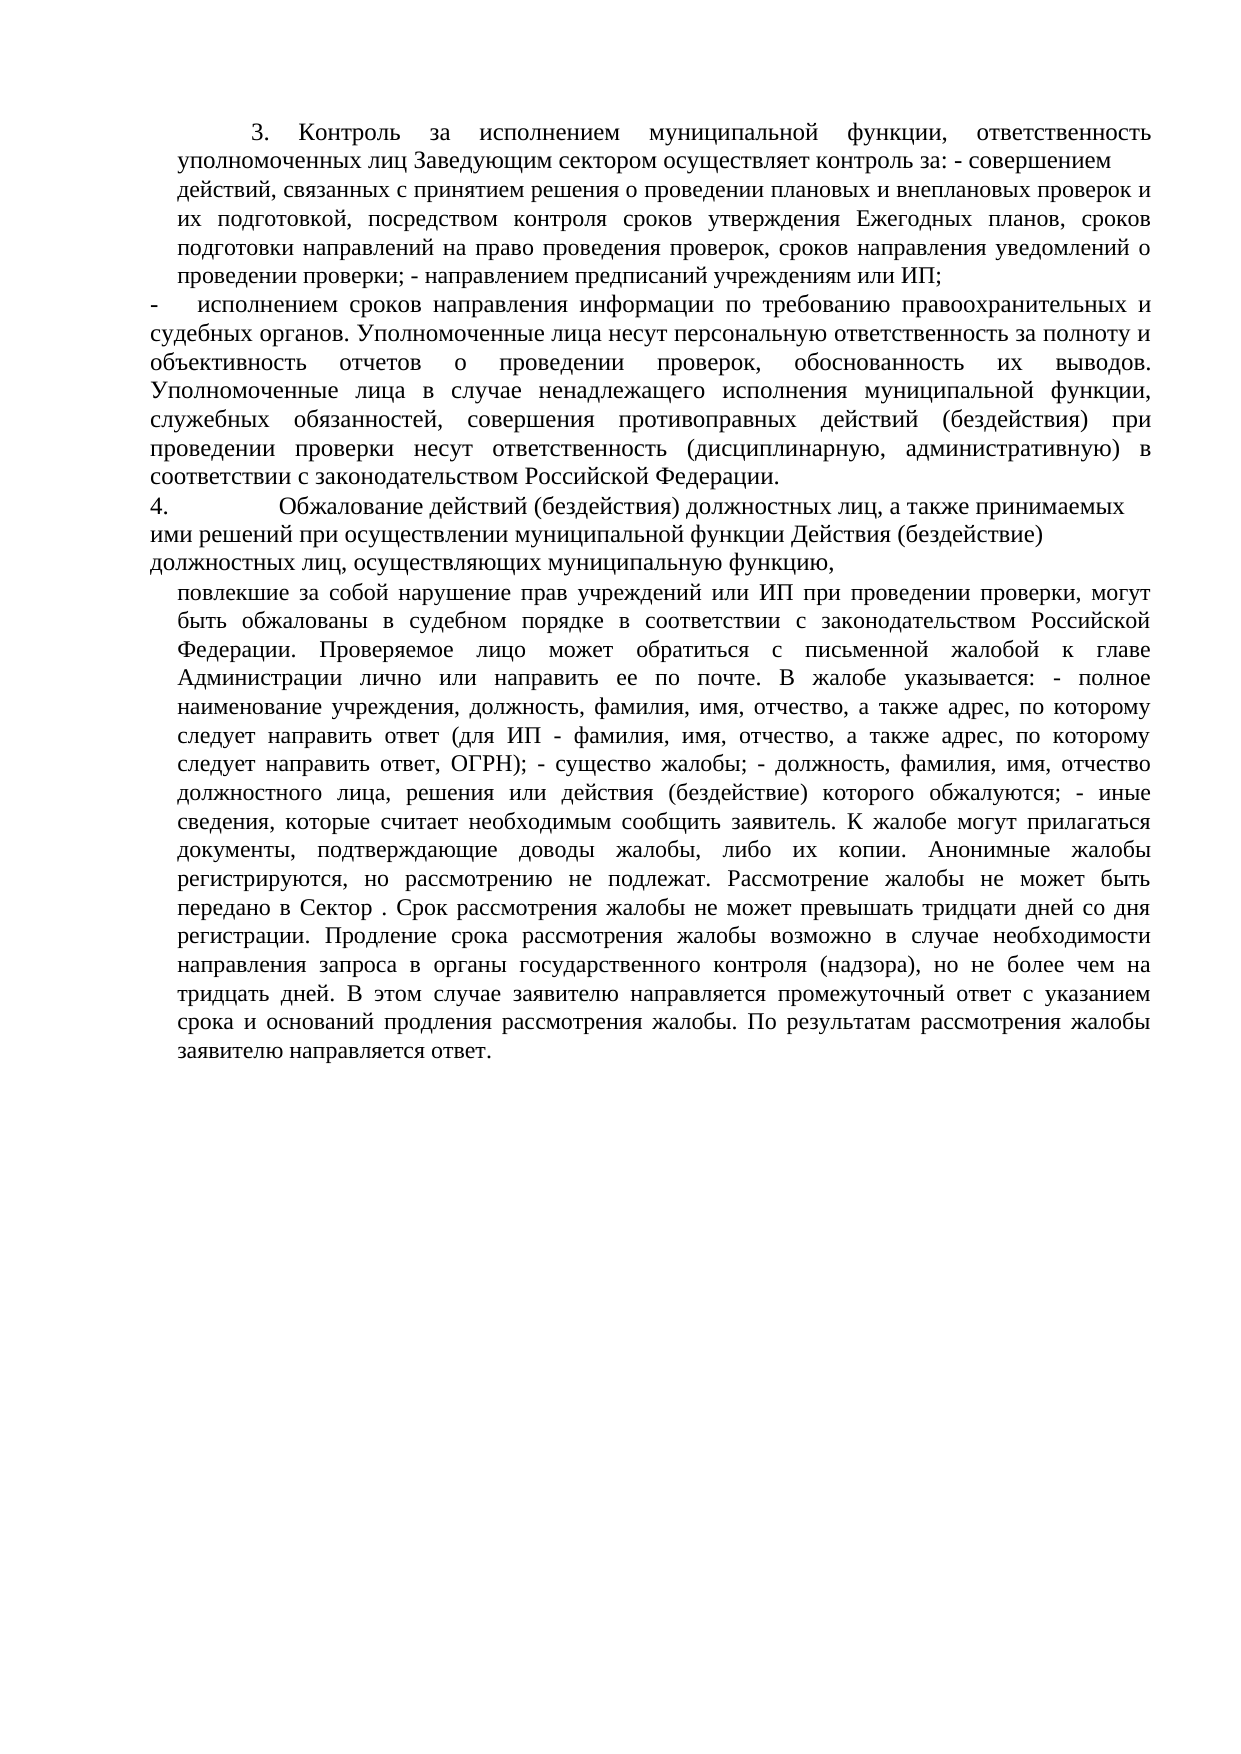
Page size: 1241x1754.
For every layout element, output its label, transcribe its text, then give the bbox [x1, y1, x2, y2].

text повлекшие за собой нарушение прав учреждений или ИП при проведении проверки, могут быть обжалованы в судебном порядке в соответствии с законодательством Российской Федерации. Проверяемое лицо может обратиться с письменной жалобой к главе Администрации лично или направить ее по почте. В жалобе указывается: - полное наименование учреждения, должность, фамилия, имя, отчество, а также адрес, по которому следует направить ответ (для ИП - фамилия, имя, отчество, а также адрес, по которому следует направить ответ, ОГРН); - существо жалобы; - должность, фамилия, имя, отчество должностного лица, решения или действия (бездействие) которого обжалуются; - иные сведения, которые считает необходимым сообщить заявитель. К жалобе могут прилагаться документы, подтверждающие доводы жалобы, либо их копии. Анонимные жалобы регистрируются, но рассмотрению не подлежат. Рассмотрение жалобы не может быть передано в Сектор . Срок рассмотрения жалобы не может превышать тридцати дней со дня регистрации. Продление срока рассмотрения жалобы возможно в случае необходимости направления запроса в органы государственного контроля (надзора), но не более чем на тридцать дней. В этом случае заявителю направляется промежуточный ответ с указанием срока и оснований продления рассмотрения жалобы. По результатам рассмотрения жалобы заявителю направляется ответ. [177, 577, 1152, 1063]
text действий, связанных с принятием решения о проведении плановых и внеплановых проверок и их подготовкой, посредством контроля сроков утверждения Ежегодных планов, сроков подготовки направлений на право проведения проверок, сроков направления уведомлений о проведении проверки; - направлением предписаний учреждениям или ИП; [177, 175, 1152, 289]
list исполнением сроков направления информации по требованию правоохранительных и судебных органов. Уполномоченные лица несут персональную ответственность за полноту и объективность отчетов о проведении проверок, обоснованность их выводов. Уполномоченные лица в случае ненадлежащего исполнения муниципальной функции, служебных обязанностей, совершения противоправных действий (бездействия) при проведении проверки несут ответственность (дисциплинарную, административную) в соответствии с законодательством Российской Федерации. [150, 290, 1152, 490]
text 3. Контроль за исполнением муниципальной функции, ответственность уполномоченных лиц Заведующим сектором осуществляет контроль за: - совершением [177, 118, 1152, 174]
list Обжалование действий (бездействия) должностных лиц, а также принимаемых ими решений при осуществлении муниципальной функции Действия (бездействие) должностных лиц, осуществляющих муниципальную функцию, [150, 492, 1152, 576]
